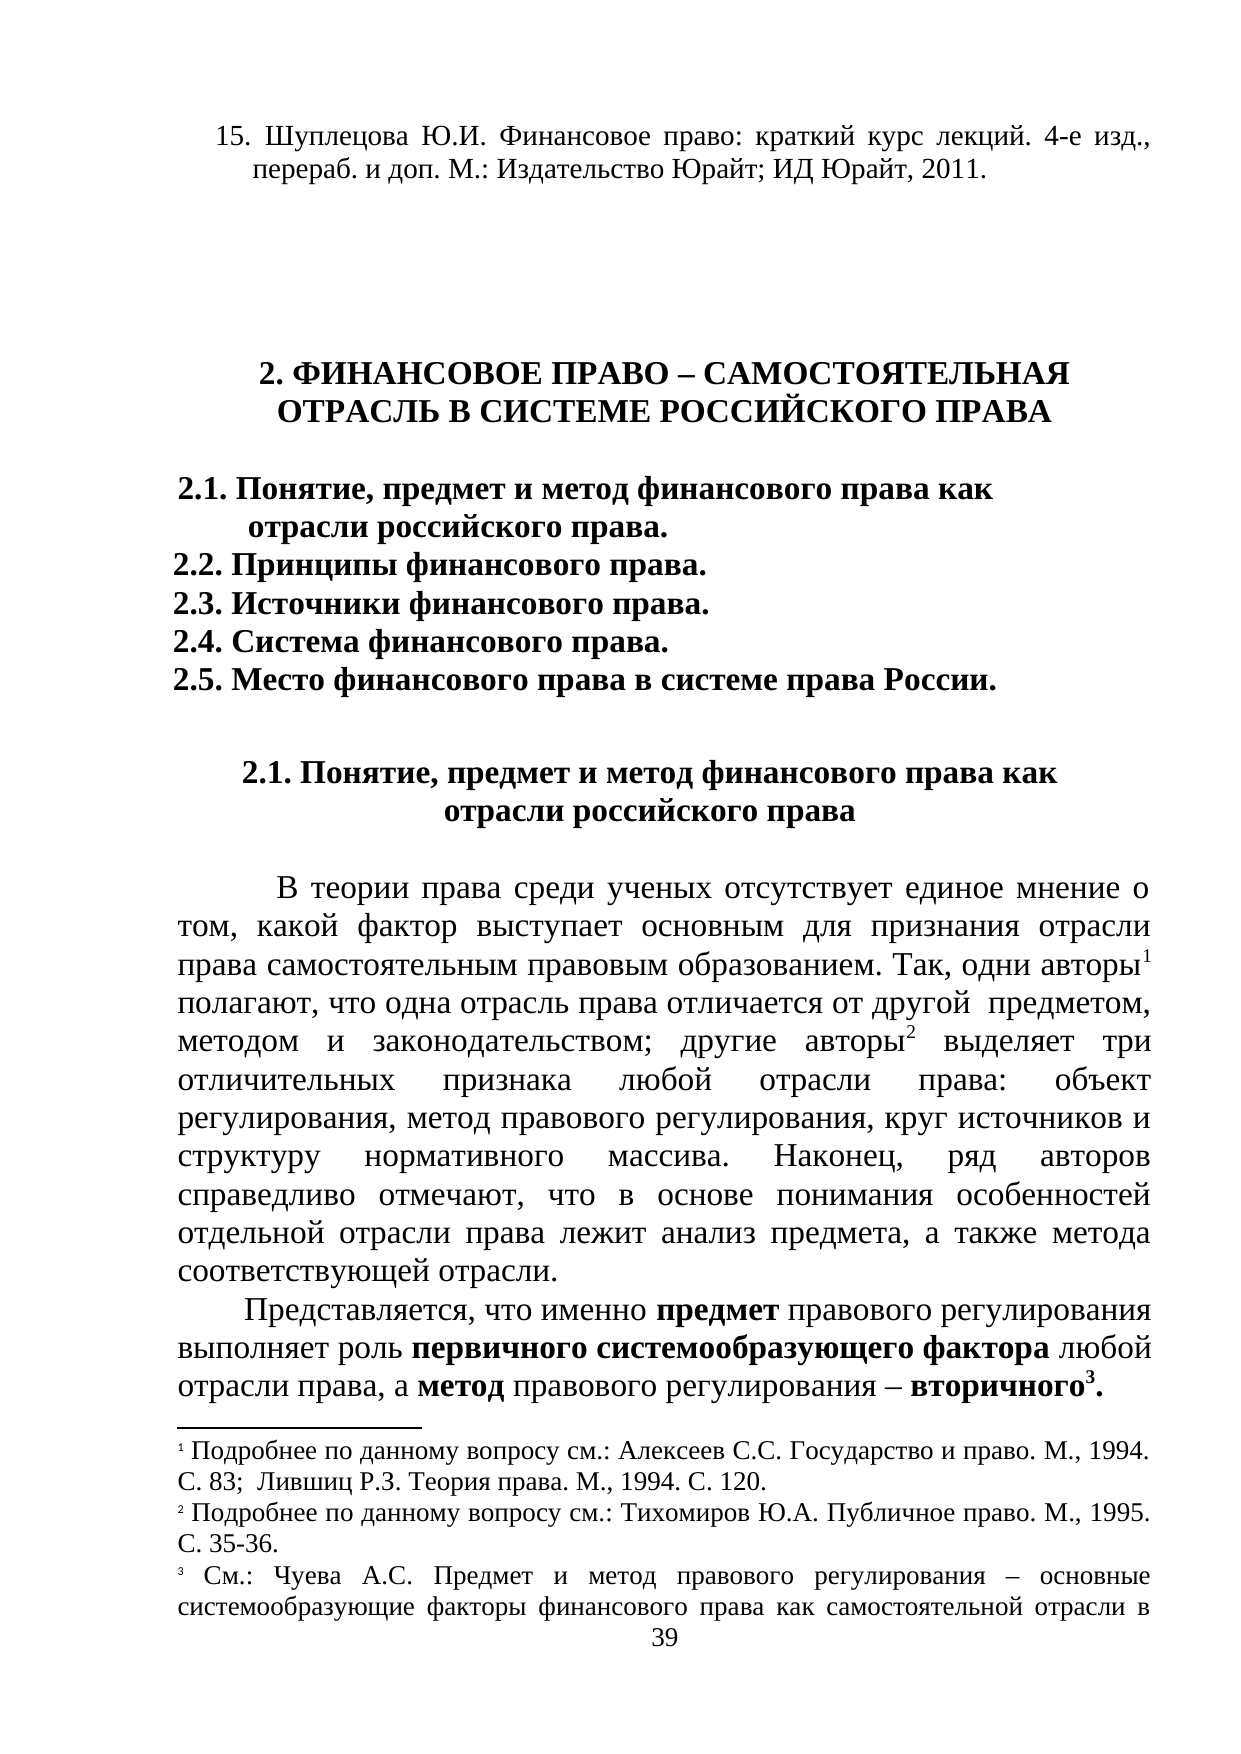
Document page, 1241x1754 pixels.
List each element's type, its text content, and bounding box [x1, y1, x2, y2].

text В теории права среди ученых отсутствует единое мнение о том, какой фактор выступает основным для признания отрасли права самостоятельным правовым образованием. Так, одни авторы полагают, что одна отрасль права отличается от другой предметом, методом и законодательством; другие авторы выделяет три отличительных признака любой отрасли права: объект регулирования, метод правового регулирования, круг источников и структуру нормативного массива. Наконец, ряд авторов справедливо отмечают, что в основе понимания особенностей отдельной отрасли права лежит анализ предмета, а также метода соответствующей отрасли. [177, 867, 1152, 1289]
text 2.1. Понятие, предмет и метод финансового права как [148, 752, 1152, 791]
text 2.1. Понятие, предмет и метод финансового права как [177, 468, 1152, 506]
text Представляется, что именно предмет правового регулирования выполняет роль первичного системообразующего фактора любой отрасли права, а метод правового регулирования – вторичного. [177, 1289, 1152, 1404]
text отрасли российского права. [148, 506, 1152, 544]
text 2.4. Система финансового права. [148, 621, 1152, 659]
text 2.2. Принципы финансового права. [148, 544, 1152, 583]
text 2. ФИНАНСОВОЕ ПРАВО – САМОСТОЯТЕЛЬНАЯ [177, 353, 1152, 391]
text 2.5. Место финансового права в системе права России. [148, 659, 1152, 698]
text отрасли российского права [148, 791, 1152, 829]
text ОТРАСЛЬ В СИСТЕМЕ РОССИЙСКОГО ПРАВА [177, 391, 1152, 429]
text 2.3. Источники финансового права. [148, 583, 1152, 621]
list Шуплецова Ю.И. Финансовое право: краткий курс лекций. 4-е изд., перераб. и доп. М.: Издательство Юрайт; ИД Юрайт, 2011. [215, 118, 1152, 185]
